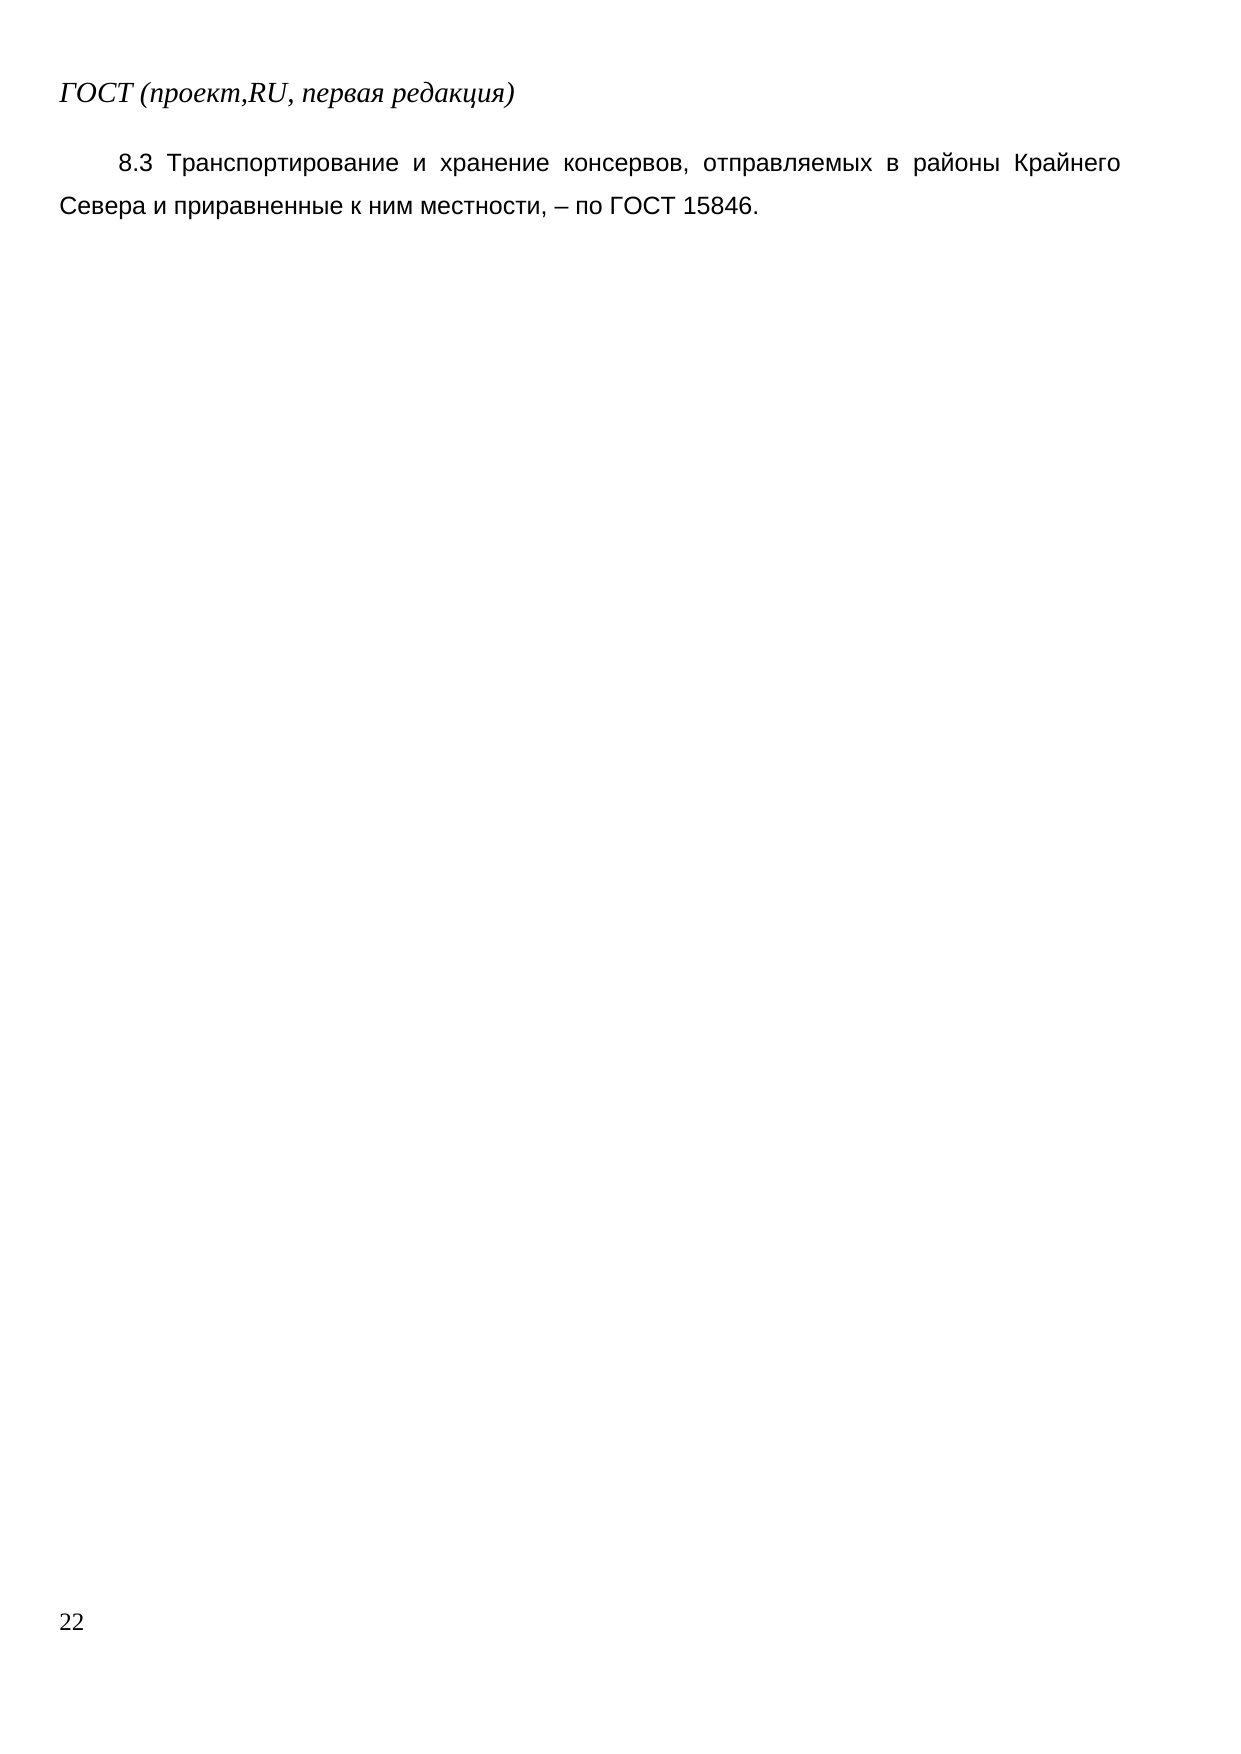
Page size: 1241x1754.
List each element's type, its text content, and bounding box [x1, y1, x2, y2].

text 8.3 Транспортирование и хранение консервов, отправляемых в районы Крайнего Севера и приравненные к ним местности, – по ГОСТ 15846. [59, 148, 1122, 219]
